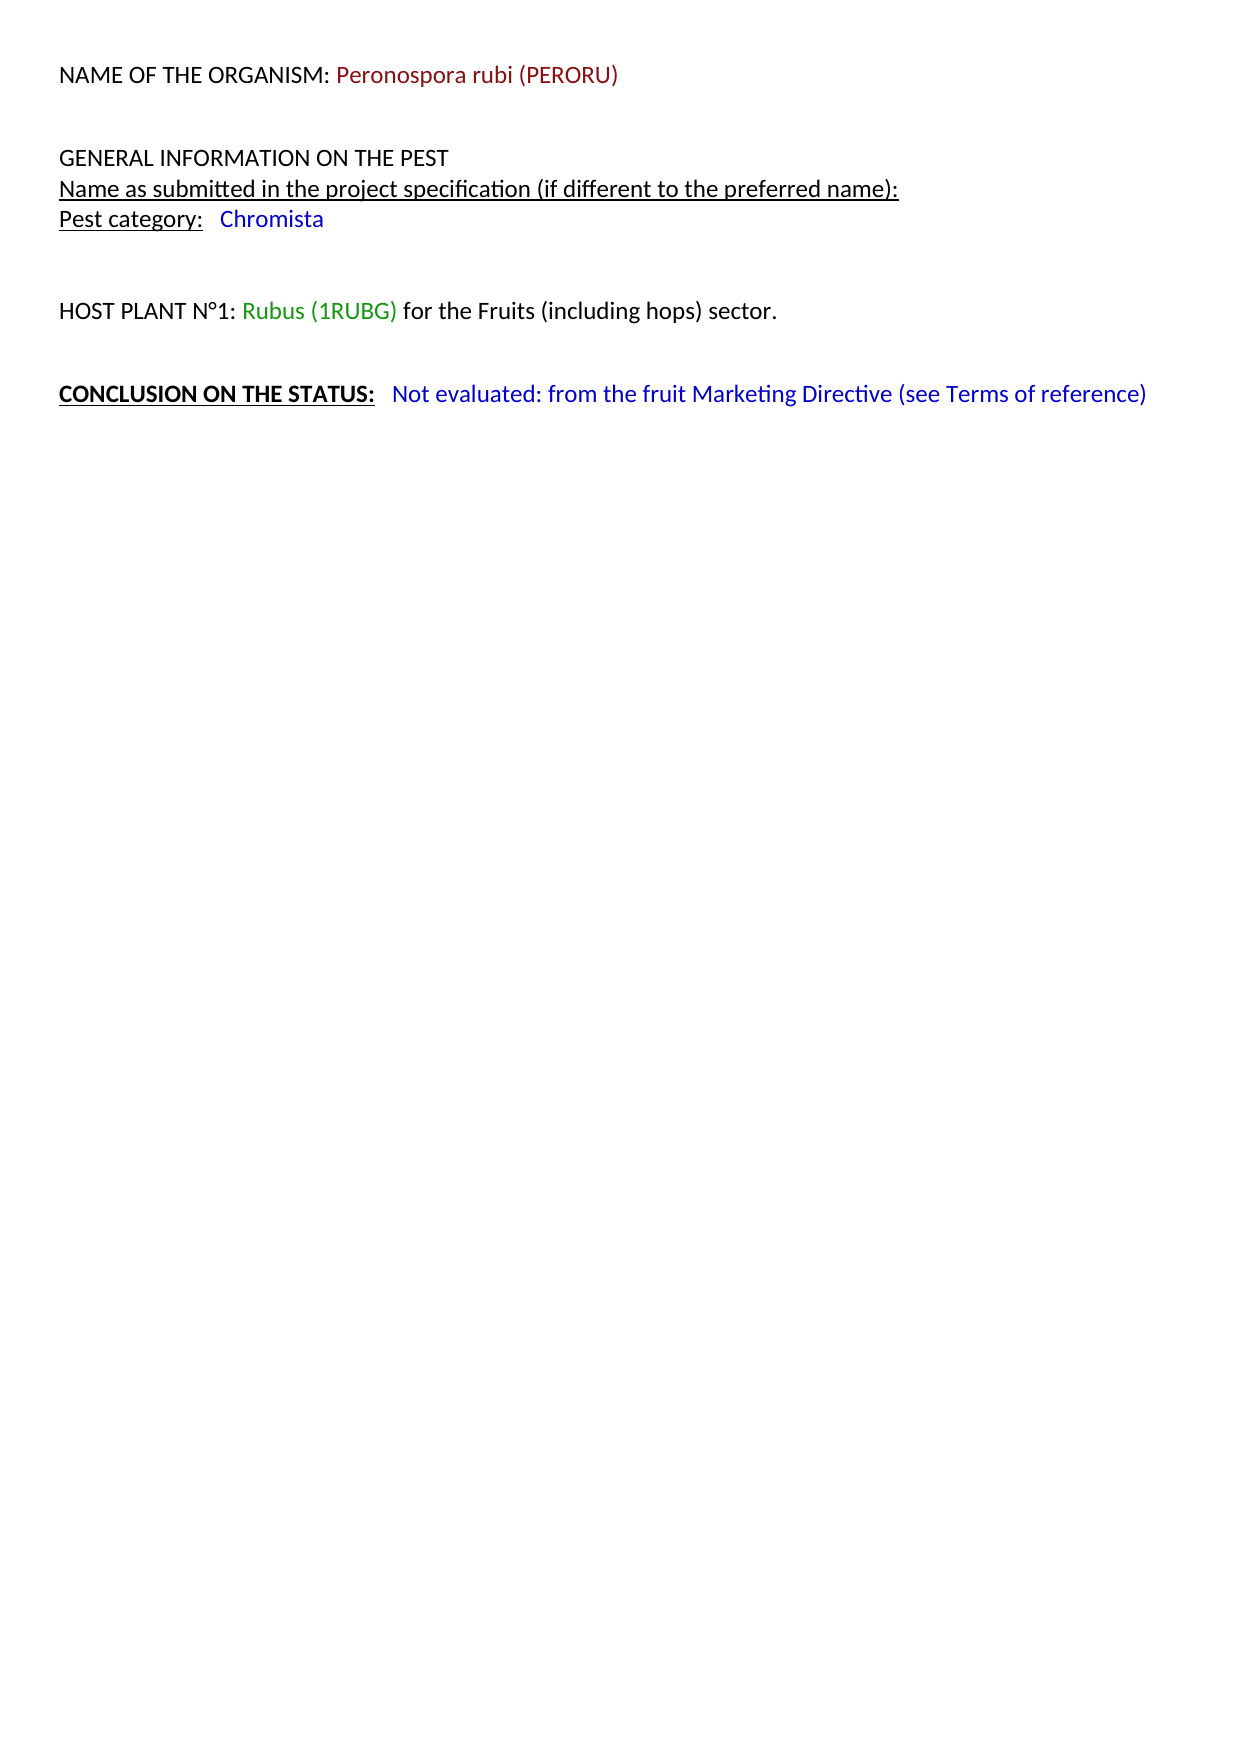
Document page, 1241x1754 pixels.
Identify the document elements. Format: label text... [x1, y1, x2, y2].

text CONCLUSION ON THE STATUS: Not evaluated: from the fruit Marketing Directive (see Terms of reference) [59, 379, 1181, 409]
text NAME OF THE ORGANISM: Peronospora rubi (PERORU) [59, 59, 1181, 89]
text GENERAL INFORMATION ON THE PEST [59, 142, 1181, 173]
text HOST PLANT N°1: Rubus (1RUBG) for the Fruits (including hops) sector. [59, 234, 1181, 326]
text Name as submitted in the project specification (if different to the preferred name): Pest category: Chromista [59, 173, 1181, 234]
